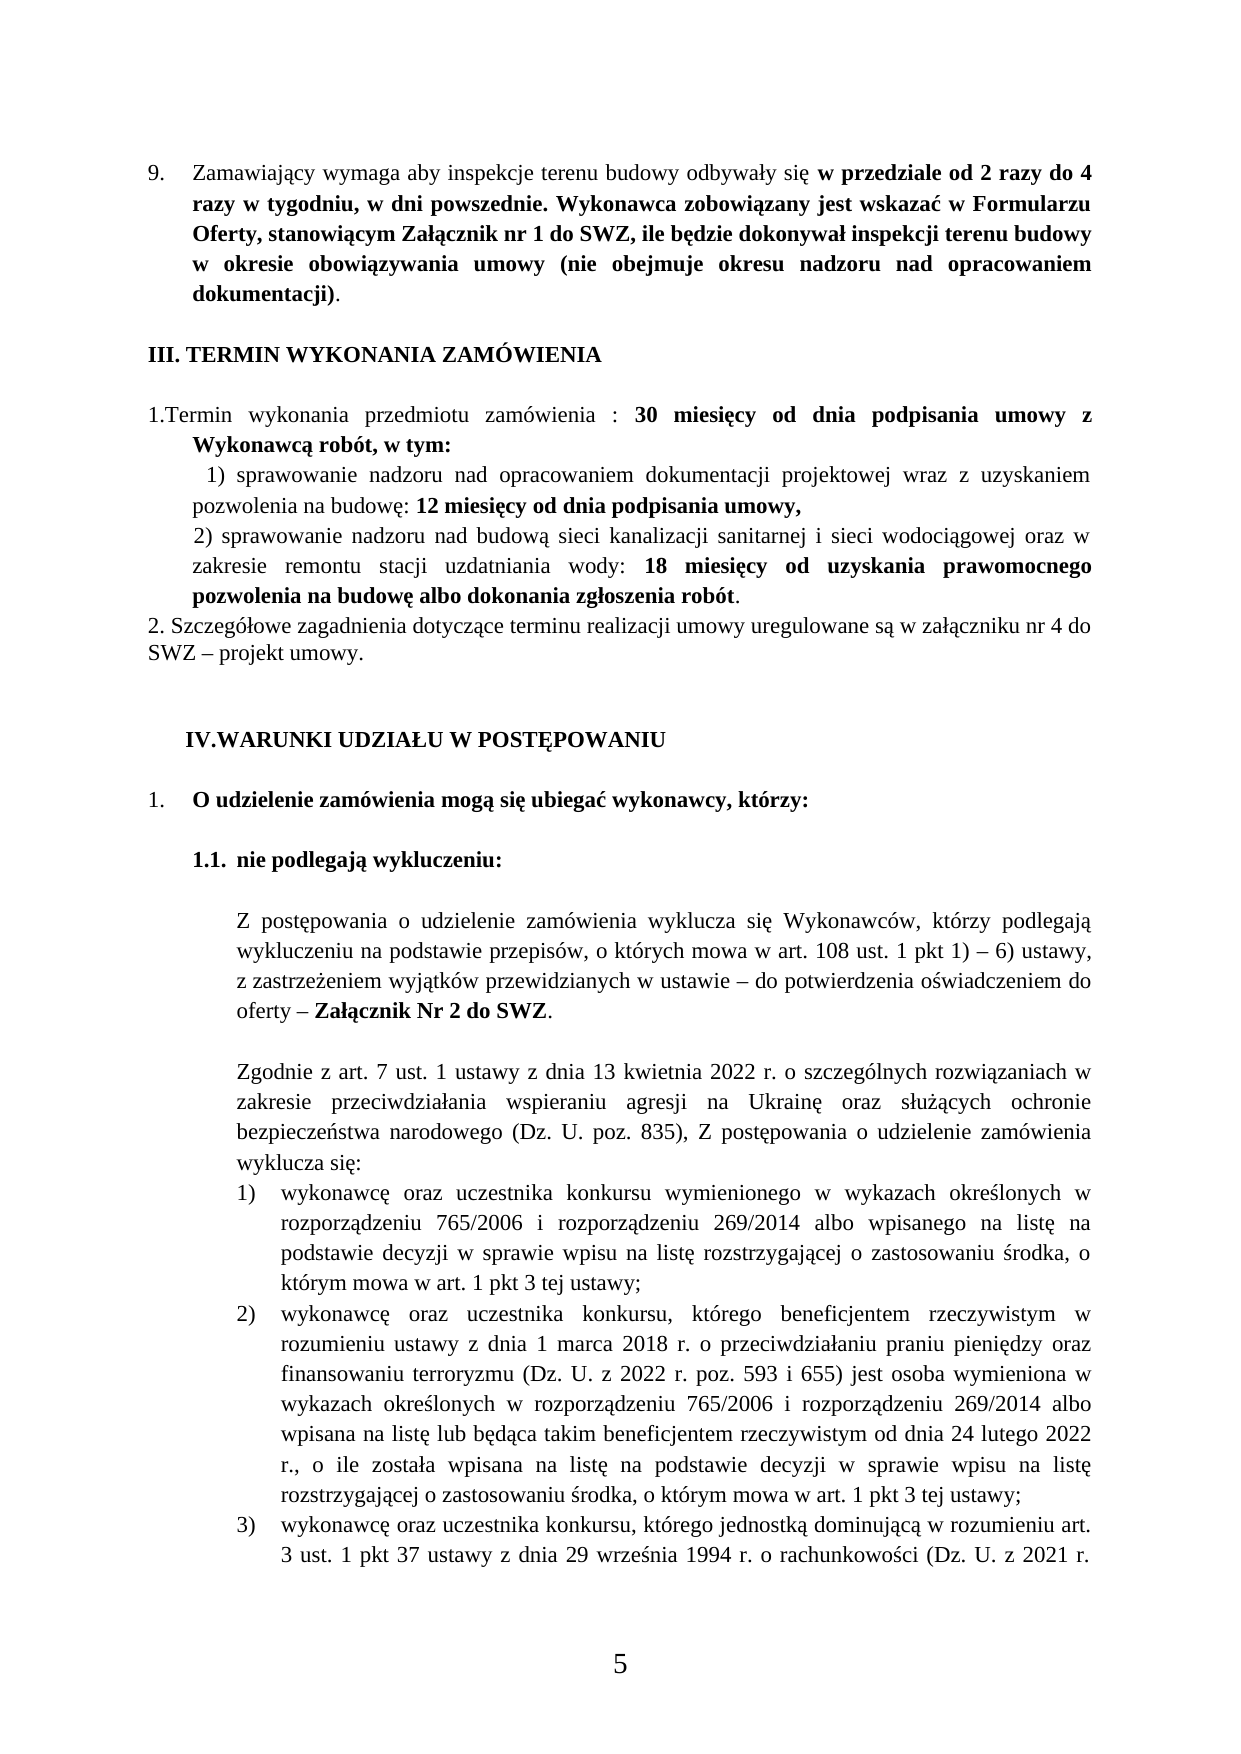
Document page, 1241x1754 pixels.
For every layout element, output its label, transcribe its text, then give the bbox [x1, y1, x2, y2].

list nie podlegają wykluczeniu: [192, 847, 1092, 873]
text 2) sprawowanie nadzoru nad budową sieci kanalizacji sanitarnej i sieci wodociągowej oraz w zakresie remontu stacji uzdatniania wody: 18 miesięcy od uzyskania prawomocnego pozwolenia na budowę albo dokonania zgłoszenia robót. [148, 522, 1092, 609]
list wykonawcę oraz uczestnika konkursu wymienionego w wykazach określonych w rozporządzeniu 765/2006 i rozporządzeniu 269/2014 albo wpisanego na listę na podstawie decyzji w sprawie wpisu na listę rozstrzygającej o zastosowaniu środka, o którym mowa w art. 1 pkt 3 tej ustawy; [236, 1179, 1092, 1296]
text 2. Szczegółowe zagadnienia dotyczące terminu realizacji umowy uregulowane są w załączniku nr 4 do SWZ – projekt umowy. [148, 613, 1092, 665]
text Zgodnie z art. 7 ust. 1 ustawy z dnia 13 kwietnia 2022 r. o szczególnych rozwiązaniach w zakresie przeciwdziałania wspieraniu agresji na Ukrainę oraz służących ochronie bezpieczeństwa narodowego (Dz. U. poz. 835), Z postępowania o udzielenie zamówienia wyklucza się: [236, 1058, 1092, 1175]
text 1.Termin wykonania przedmiotu zamówienia : 30 miesięcy od dnia podpisania umowy z Wykonawcą robót, w tym: [148, 401, 1092, 458]
subtitle iv.WARUNKI UDZIAŁU W POSTĘPOWANIU [185, 726, 1092, 752]
text Z postępowania o udzielenie zamówienia wyklucza się Wykonawców, którzy podlegają wykluczeniu na podstawie przepisów, o których mowa w art. 108 ust. 1 pkt 1) – 6) ustawy, z zastrzeżeniem wyjątków przewidzianych w ustawie – do potwierdzenia oświadczeniem do oferty – Załącznik Nr 2 do SWZ. [236, 907, 1092, 1024]
text 1) sprawowanie nadzoru nad opracowaniem dokumentacji projektowej wraz z uzyskaniem pozwolenia na budowę: 12 miesięcy od dnia podpisania umowy, [148, 462, 1092, 518]
list Zamawiający wymaga aby inspekcje terenu budowy odbywały się w przedziale od 2 razy do 4 razy w tygodniu, w dni powszednie. Wykonawca zobowiązany jest wskazać w Formularzu Oferty, stanowiącym Załącznik nr 1 do SWZ, ile będzie dokonywał inspekcji terenu budowy w okresie obowiązywania umowy (nie obejmuje okresu nadzoru nad opracowaniem dokumentacji). [148, 159, 1092, 307]
subtitle iii. TERMIN WYKONANIA ZAMÓWIENIA [148, 341, 1092, 367]
list O udzielenie zamówienia mogą się ubiegać wykonawcy, którzy: [148, 786, 1092, 812]
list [236, 1511, 1092, 1568]
list wykonawcę oraz uczestnika konkursu, którego beneficjentem rzeczywistym w rozumieniu ustawy z dnia 1 marca 2018 r. o przeciwdziałaniu praniu pieniędzy oraz finansowaniu terroryzmu (Dz. U. z 2022 r. poz. 593 i 655) jest osoba wymieniona w wykazach określonych w rozporządzeniu 765/2006 i rozporządzeniu 269/2014 albo wpisana na listę lub będąca takim beneficjentem rzeczywistym od dnia 24 lutego 2022 r., o ile została wpisana na listę na podstawie decyzji w sprawie wpisu na listę rozstrzygającej o zastosowaniu środka, o którym mowa w art. 1 pkt 3 tej ustawy; [236, 1300, 1092, 1507]
